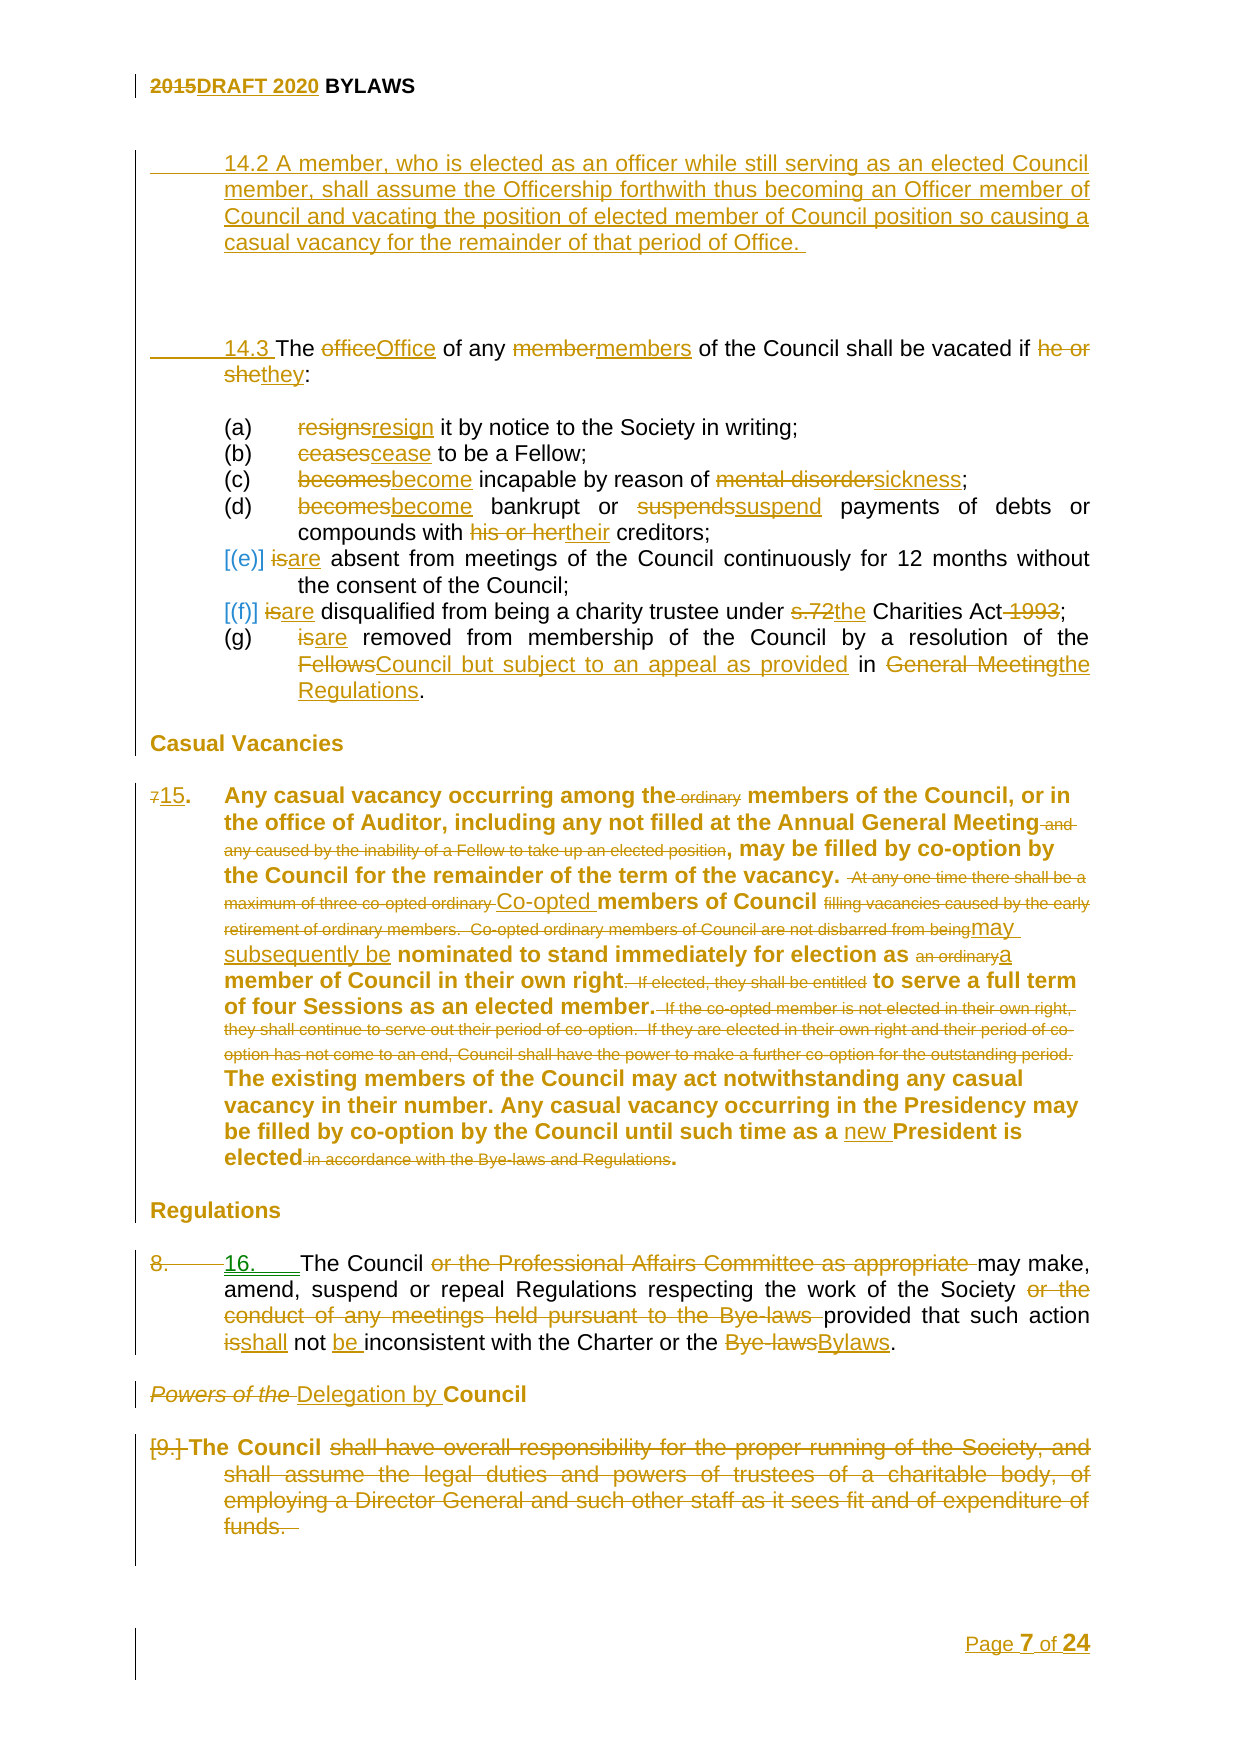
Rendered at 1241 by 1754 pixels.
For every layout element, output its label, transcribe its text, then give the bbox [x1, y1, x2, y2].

text (b) to be a Fellow; [224, 440, 1090, 466]
text (a) it by notice to the Society in writing; [224, 413, 1090, 440]
text Regulations [150, 1197, 1090, 1223]
text (c) incapable by reason of ; [224, 466, 1090, 493]
text Casual Vacancies [150, 730, 1090, 756]
text Council [150, 1381, 1090, 1408]
text The Council may make, amend, suspend or repeal Regulations respecting the work of the Society provided that such action not inconsistent with the Charter or the . [150, 1250, 1090, 1355]
text (g) removed from membership of the Council by a resolution of the in . [224, 624, 1090, 703]
text The of any of the Council shall be vacated if : [150, 334, 1090, 387]
list disqualified from being a charity trustee under Charities Act; [224, 598, 1090, 624]
text . Any casual vacancy occurring among the members of the Council, or in the office of Auditor, including any not filled at the Annual General Meeting, may be filled by co-option by the Council for the remainder of the term of the vacancy. members of Council nominated to stand immediately for election as member of Council in their own right to serve a full term of four Sessions as an elected member. The existing members of the Council may act notwithstanding any casual vacancy in their number. Any casual vacancy occurring in the Presidency may be filled by co-option by the Council until such time as a President is elected. [150, 782, 1090, 1171]
list The Council [150, 1434, 1090, 1539]
text (d) bankrupt or payments of debts or compounds with creditors; [224, 493, 1090, 545]
list absent from meetings of the Council continuously for 12 months without the consent of the Council; [224, 545, 1090, 598]
